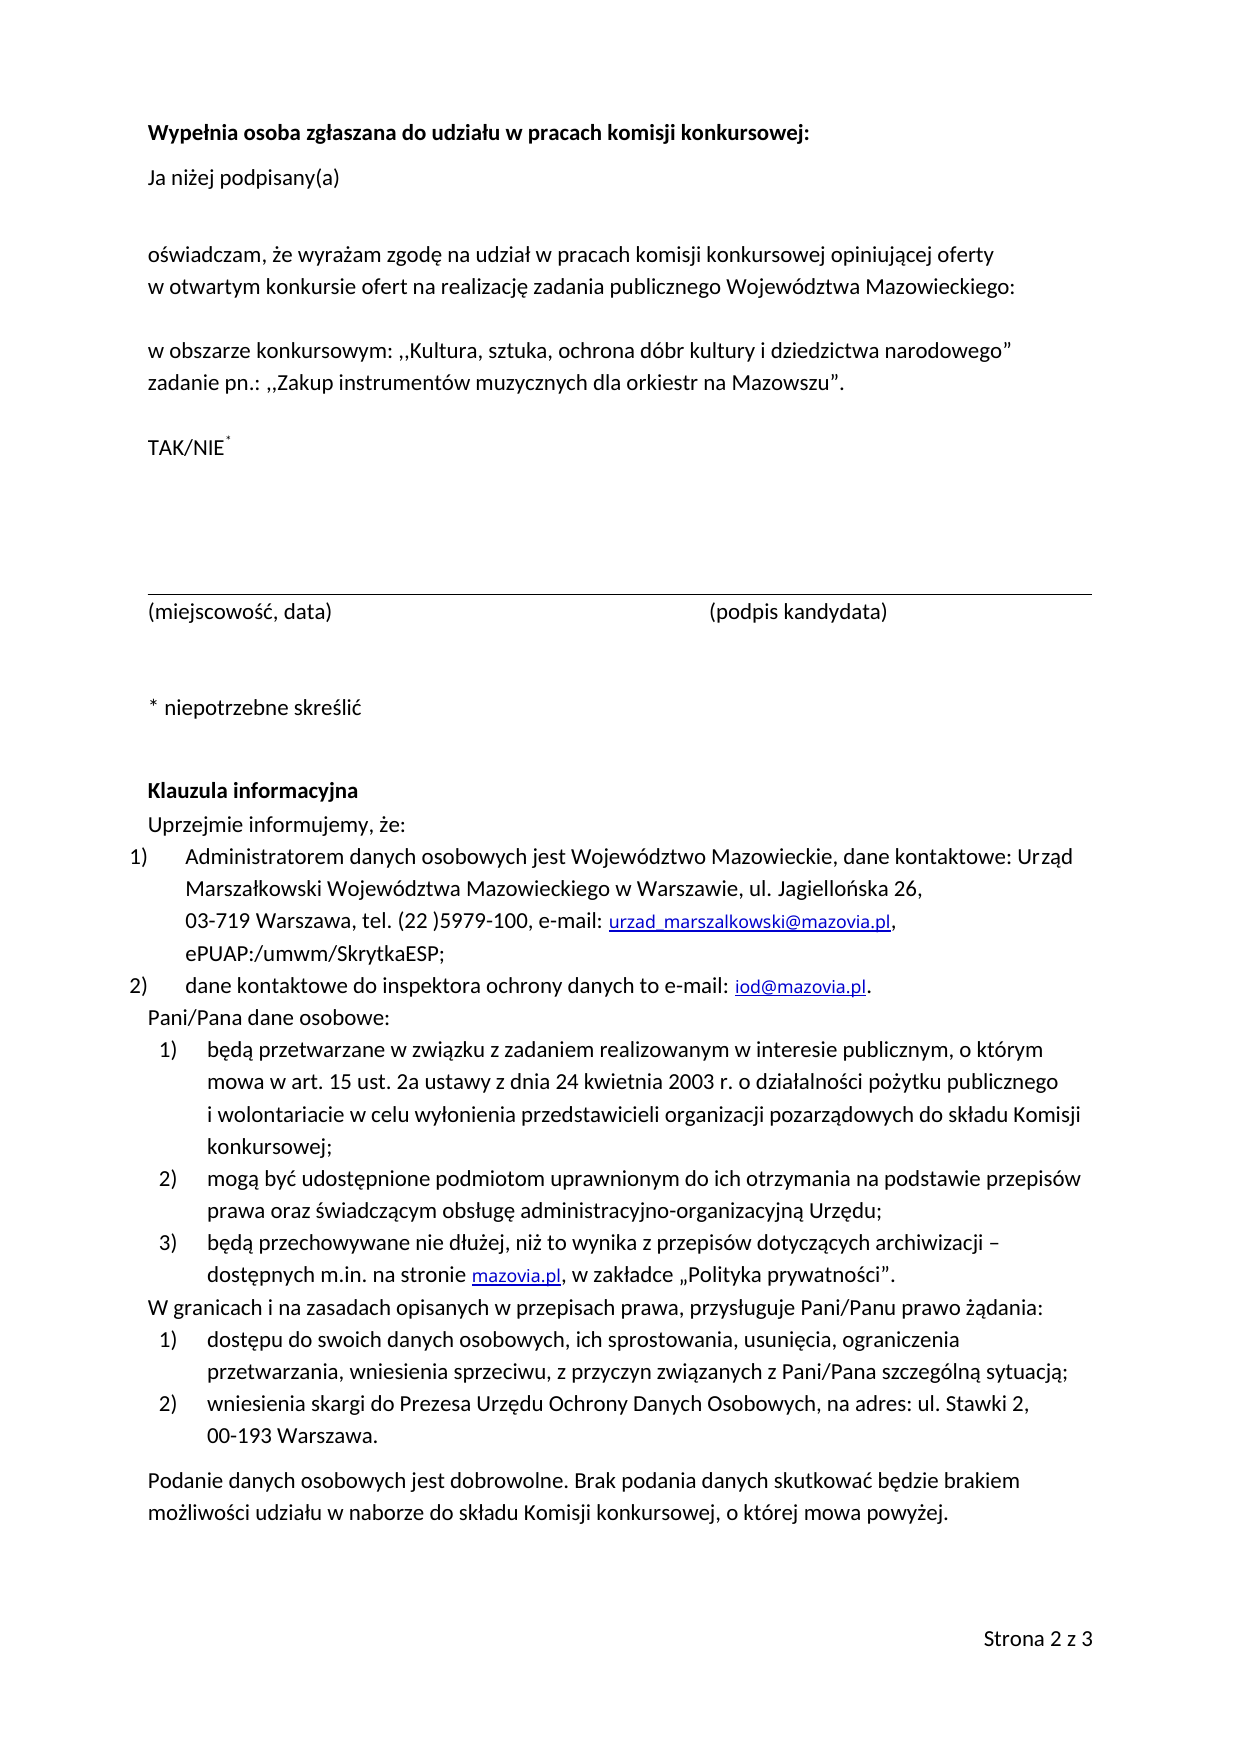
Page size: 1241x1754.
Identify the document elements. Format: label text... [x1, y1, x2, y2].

list będą przetwarzane w związku z zadaniem realizowanym w interesie publicznym, o którym mowa w art. 15 ust. 2a ustawy z dnia 24 kwietnia 2003 r. o działalności pożytku publicznego i wolontariacie w celu wyłonienia przedstawicieli organizacji pozarządowych do składu Komisji konkursowej; [177, 1035, 1092, 1160]
list wniesienia skargi do Prezesa Urzędu Ochrony Danych Osobowych, na adres: ul. Stawki 2, 00-193 Warszawa. [177, 1389, 1092, 1449]
text Uprzejmie informujemy, że: [148, 810, 1092, 838]
list dane kontaktowe do inspektora ochrony danych to e-mail: iod@mazovia.pl. [148, 971, 1092, 999]
text (miejscowość, data) (podpis kandydata) [148, 595, 1092, 689]
text w obszarze konkursowym: ,,Kultura, sztuka, ochrona dóbr kultury i dziedzictwa narodowego” [148, 336, 1092, 364]
list będą przechowywane nie dłużej, niż to wynika z przepisów dotyczących archiwizacji – dostępnych m.in. na stronie mazovia.pl, w zakładce „Polityka prywatności”. [177, 1228, 1092, 1289]
text Klauzula informacyjna [148, 776, 1092, 804]
list dostępu do swoich danych osobowych, ich sprostowania, usunięcia, ograniczenia przetwarzania, wniesienia sprzeciwu, z przyczyn związanych z Pani/Pana szczególną sytuacją; [177, 1325, 1092, 1385]
text W granicach i na zasadach opisanych w przepisach prawa, przysługuje Pani/Panu prawo żądania: [148, 1293, 1092, 1321]
list Administratorem danych osobowych jest Województwo Mazowieckie, dane kontaktowe: Urząd Marszałkowski Województwa Mazowieckiego w Warszawie, ul. Jagiellońska 26, 03-719 Warszawa, tel. (22 )5979-100, e-mail: urzad_marszalkowski@mazovia.pl, ePUAP:/umwm/SkrytkaESP; [148, 842, 1092, 967]
text Ja niżej podpisany(a) [148, 163, 1092, 191]
text oświadczam, że wyrażam zgodę na udział w pracach komisji konkursowej opiniującej oferty w otwartym konkursie ofert na realizację zadania publicznego Województwa Mazowieckiego: [148, 240, 1092, 300]
list mogą być udostępnione podmiotom uprawnionym do ich otrzymania na podstawie przepisów prawa oraz świadczącym obsługę administracyjno-organizacyjną Urzędu; [177, 1164, 1092, 1224]
text Wypełnia osoba zgłaszana do udziału w pracach komisji konkursowej: [148, 118, 1092, 146]
text zadanie pn.: ,,Zakup instrumentów muzycznych dla orkiestr na Mazowszu”. [148, 368, 1092, 397]
text TAK/NIE* [148, 433, 1092, 493]
text Podanie danych osobowych jest dobrowolne. Brak podania danych skutkować będzie brakiem możliwości udziału w naborze do składu Komisji konkursowej, o której mowa powyżej. [148, 1466, 1092, 1526]
text * niepotrzebne skreślić [148, 693, 1092, 722]
text Pani/Pana dane osobowe: [148, 1003, 1092, 1031]
